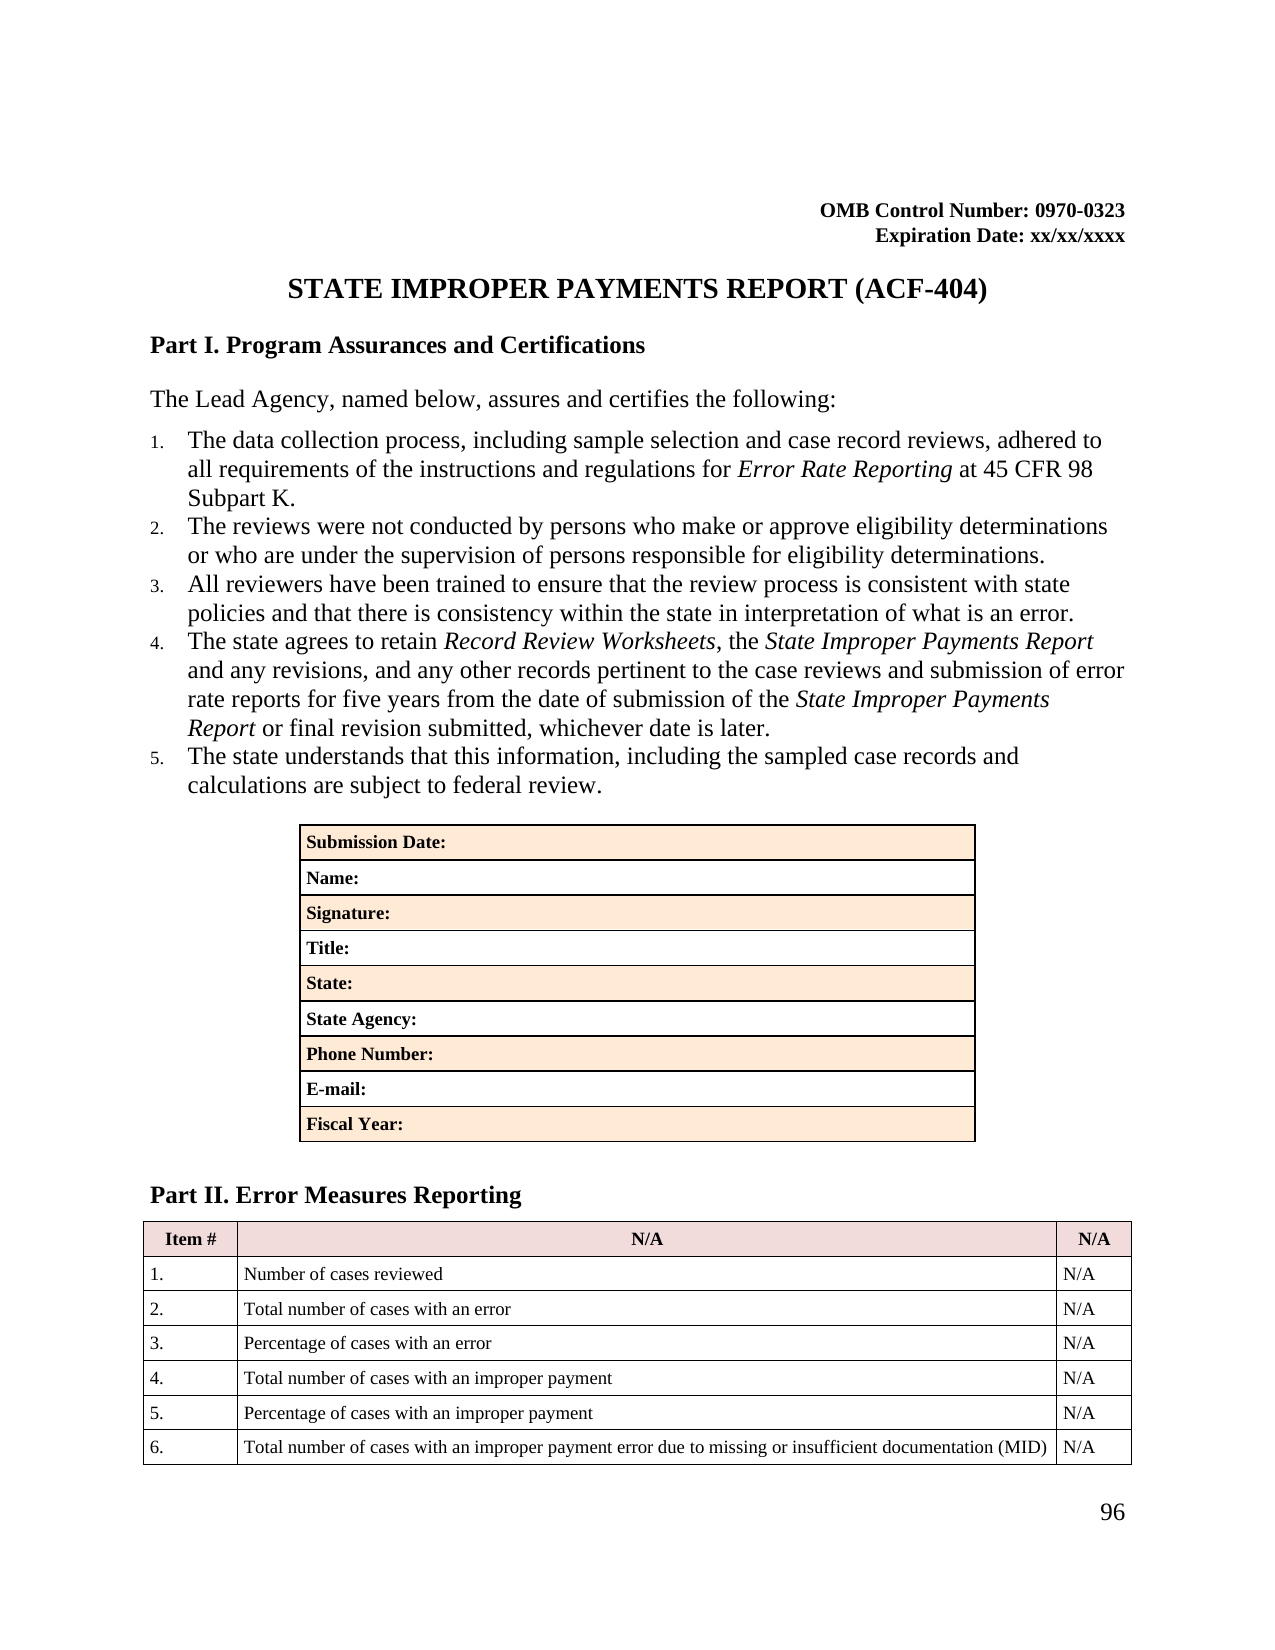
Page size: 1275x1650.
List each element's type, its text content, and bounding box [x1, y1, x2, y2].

table_cell Percentage of cases with an improper payment [238, 1396, 1056, 1429]
table_cell Total number of cases with an improper payment error due to missing or insufficient documentation (MID) [238, 1430, 1056, 1464]
table_cell N/A [1057, 1291, 1131, 1325]
list All reviewers have been trained to ensure that the review process is consistent with state policies and that there is consistency within the state in interpretation of what is an error. [150, 569, 1125, 626]
table_cell N/A [1057, 1257, 1131, 1290]
table_cell Percentage of cases with an error [238, 1326, 1056, 1360]
text OMB Control Number: 0970-0323 [150, 198, 1125, 222]
list The reviews were not conducted by persons who make or approve eligibility determinations or who are under the supervision of persons responsible for eligibility determinations. [150, 511, 1125, 569]
list The data collection process, including sample selection and case record reviews, adhered to all requirements of the instructions and regulations for Error Rate Reporting at 45 CFR 98 Subpart K. [150, 425, 1125, 511]
table_cell N/A [1057, 1361, 1131, 1394]
list The state agrees to retain Record Review Worksheets, the State Improper Payments Report and any revisions, and any other records pertinent to the case reviews and submission of error rate reports for five years from the date of submission of the State Improper Payments Report or final revision submitted, whichever date is later. [150, 626, 1125, 741]
table_cell State: [301, 966, 974, 1000]
table_cell Signature: [301, 896, 974, 929]
table_cell Phone Number: [301, 1037, 974, 1070]
table_cell N/A [1057, 1430, 1131, 1464]
table_cell Total number of cases with an error [238, 1291, 1056, 1325]
text Part II. Error Measures Reporting [150, 1180, 1125, 1208]
table_cell 5. [144, 1396, 237, 1429]
table_cell Fiscal Year: [301, 1107, 974, 1141]
table_cell 6. [144, 1430, 237, 1464]
table_cell N/A [1057, 1326, 1131, 1360]
text STATE IMPROPER PAYMENTS REPORT (ACF-404) [150, 272, 1125, 305]
list The state understands that this information, including the sampled case records and calculations are subject to federal review. [150, 741, 1125, 799]
table_header N/A [238, 1222, 1056, 1256]
table_cell N/A [1057, 1396, 1131, 1429]
table_header Submission Date: [301, 826, 974, 859]
table_cell 4. [144, 1361, 237, 1394]
table_cell Title: [301, 931, 974, 965]
table_cell 3. [144, 1326, 237, 1360]
text Expiration Date: xx/xx/xxxx [150, 222, 1125, 247]
table_cell Total number of cases with an improper payment [238, 1361, 1056, 1394]
table_cell Name: [301, 861, 974, 894]
table_header Item # [144, 1222, 237, 1256]
text Part I. Program Assurances and Certifications [150, 330, 1125, 359]
table_cell E-mail: [301, 1072, 974, 1106]
table_header N/A [1057, 1222, 1131, 1256]
text The Lead Agency, named below, assures and certifies the following: [150, 384, 1125, 413]
table_cell 2. [144, 1291, 237, 1325]
table_cell Number of cases reviewed [238, 1257, 1056, 1290]
table_cell 1. [144, 1257, 237, 1290]
table_cell State Agency: [301, 1002, 974, 1035]
